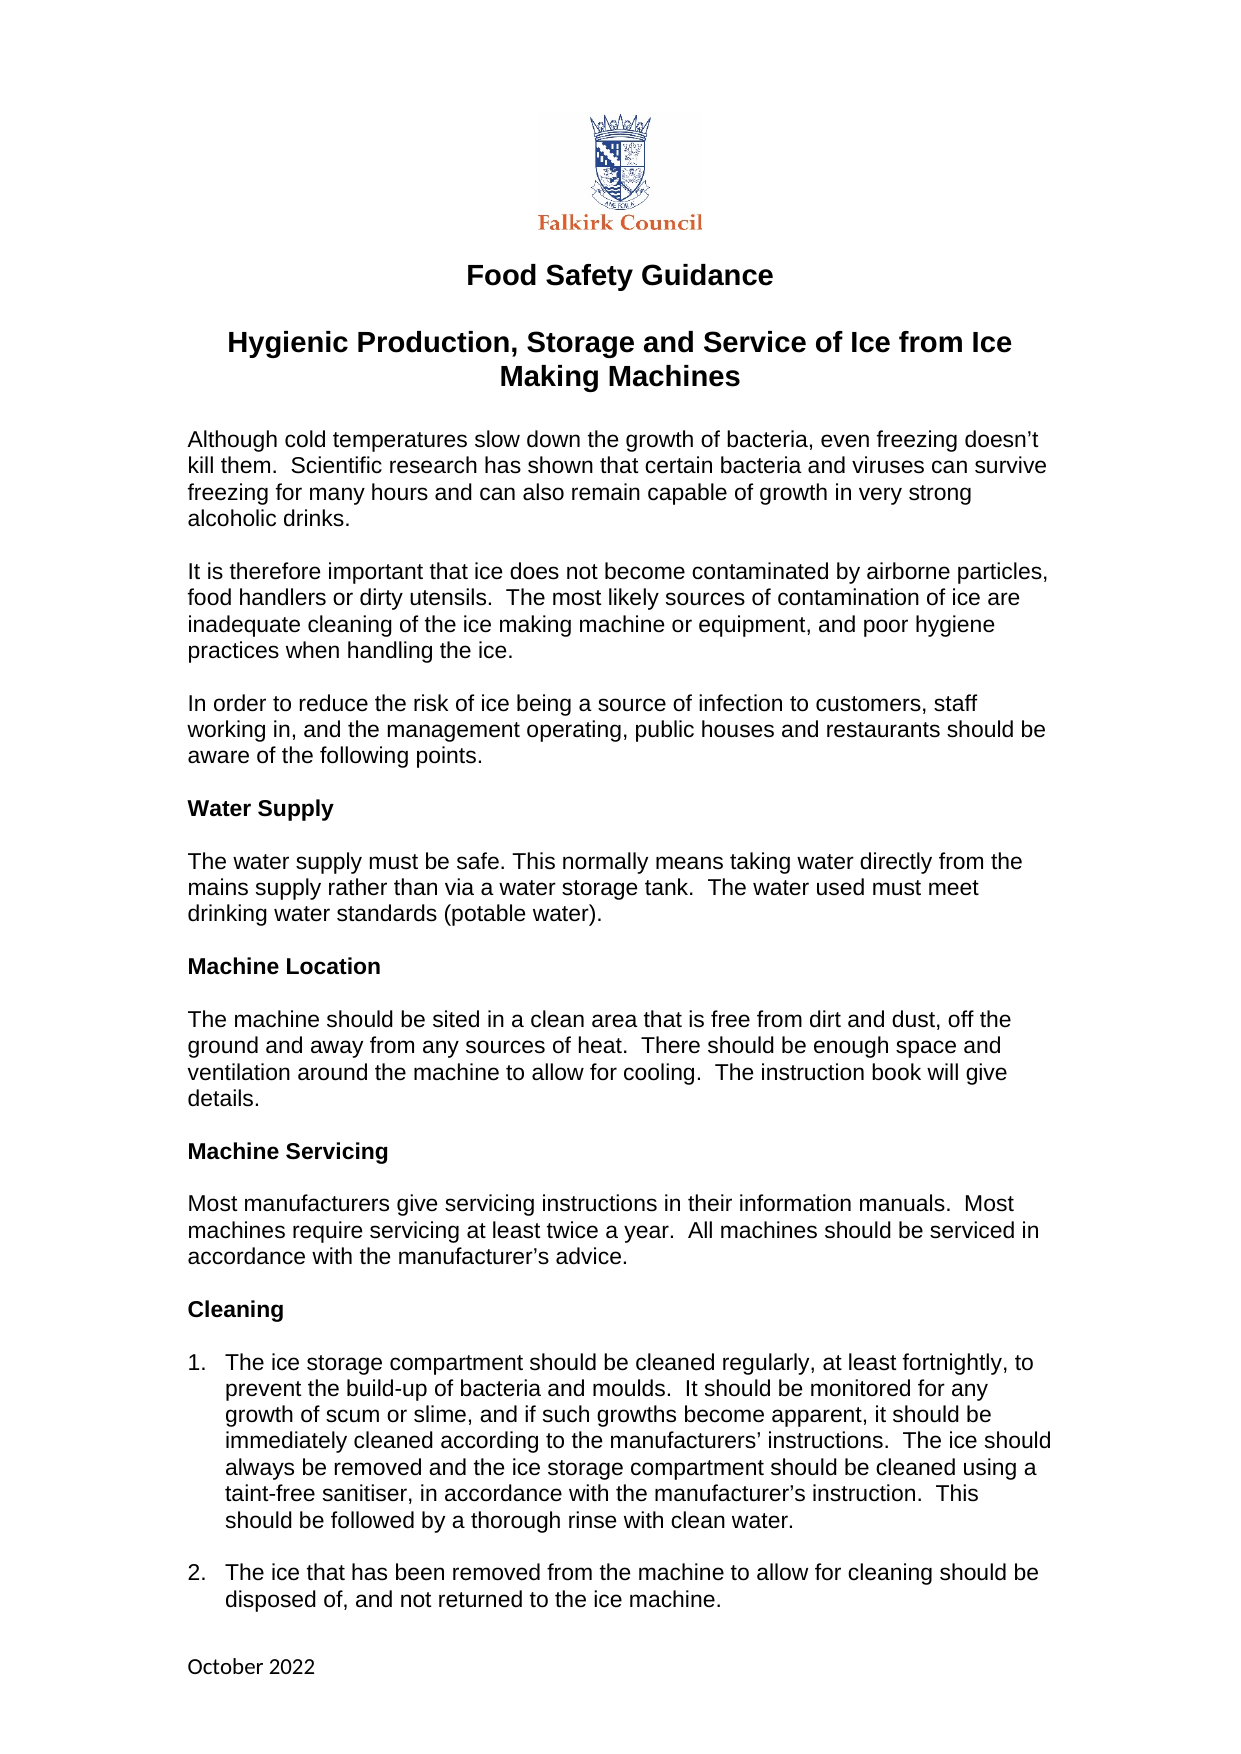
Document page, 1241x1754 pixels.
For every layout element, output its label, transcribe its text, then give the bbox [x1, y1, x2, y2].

text Machine Servicing [187, 1138, 1053, 1164]
text Although cold temperatures slow down the growth of bacteria, even freezing doesn’t kill them. Scientific research has shown that certain bacteria and viruses can survive freezing for many hours and can also remain capable of growth in very strong alcoholic drinks. [187, 426, 1053, 531]
text The water supply must be safe. This normally means taking water directly from the mains supply rather than via a water storage tank. The water used must meet drinking water standards (potable water). [187, 848, 1053, 927]
picture [538, 112, 703, 230]
text Cleaning [187, 1296, 1053, 1322]
text Food Safety Guidance [187, 258, 1053, 292]
text Water Supply [187, 795, 1053, 821]
text It is therefore important that ice does not become contaminated by airborne particles, food handlers or dirty utensils. The most likely sources of contamination of ice are inadequate cleaning of the ice making machine or equipment, and poor hygiene practices when handling the ice. [187, 558, 1053, 663]
text 1. The ice storage compartment should be cleaned regularly, at least fortnightly, to prevent the build-up of bacteria and moulds. It should be monitored for any growth of scum or slime, and if such growths become apparent, it should be immediately cleaned according to the manufacturers’ instructions. The ice should always be removed and the ice storage compartment should be cleaned using a taint-free sanitiser, in accordance with the manufacturer’s instruction. This should be followed by a thorough rinse with clean water. [187, 1348, 1053, 1533]
text The machine should be sited in a clean area that is free from dirt and dust, off the ground and away from any sources of heat. There should be enough space and ventilation around the machine to allow for cooling. The instruction book will give details. [187, 1006, 1053, 1111]
text Hygienic Production, Storage and Service of Ice from Ice Making Machines [187, 325, 1053, 392]
text In order to reduce the risk of ice being a source of infection to customers, staff working in, and the management operating, public houses and restaurants should be aware of the following points. [187, 689, 1053, 769]
text Machine Location [187, 953, 1053, 979]
text Most manufacturers give servicing instructions in their information manuals. Most machines require servicing at least twice a year. All machines should be serviced in accordance with the manufacturer’s advice. [187, 1190, 1053, 1269]
text 2. The ice that has been removed from the machine to allow for cleaning should be disposed of, and not returned to the ice machine. [187, 1559, 1053, 1612]
